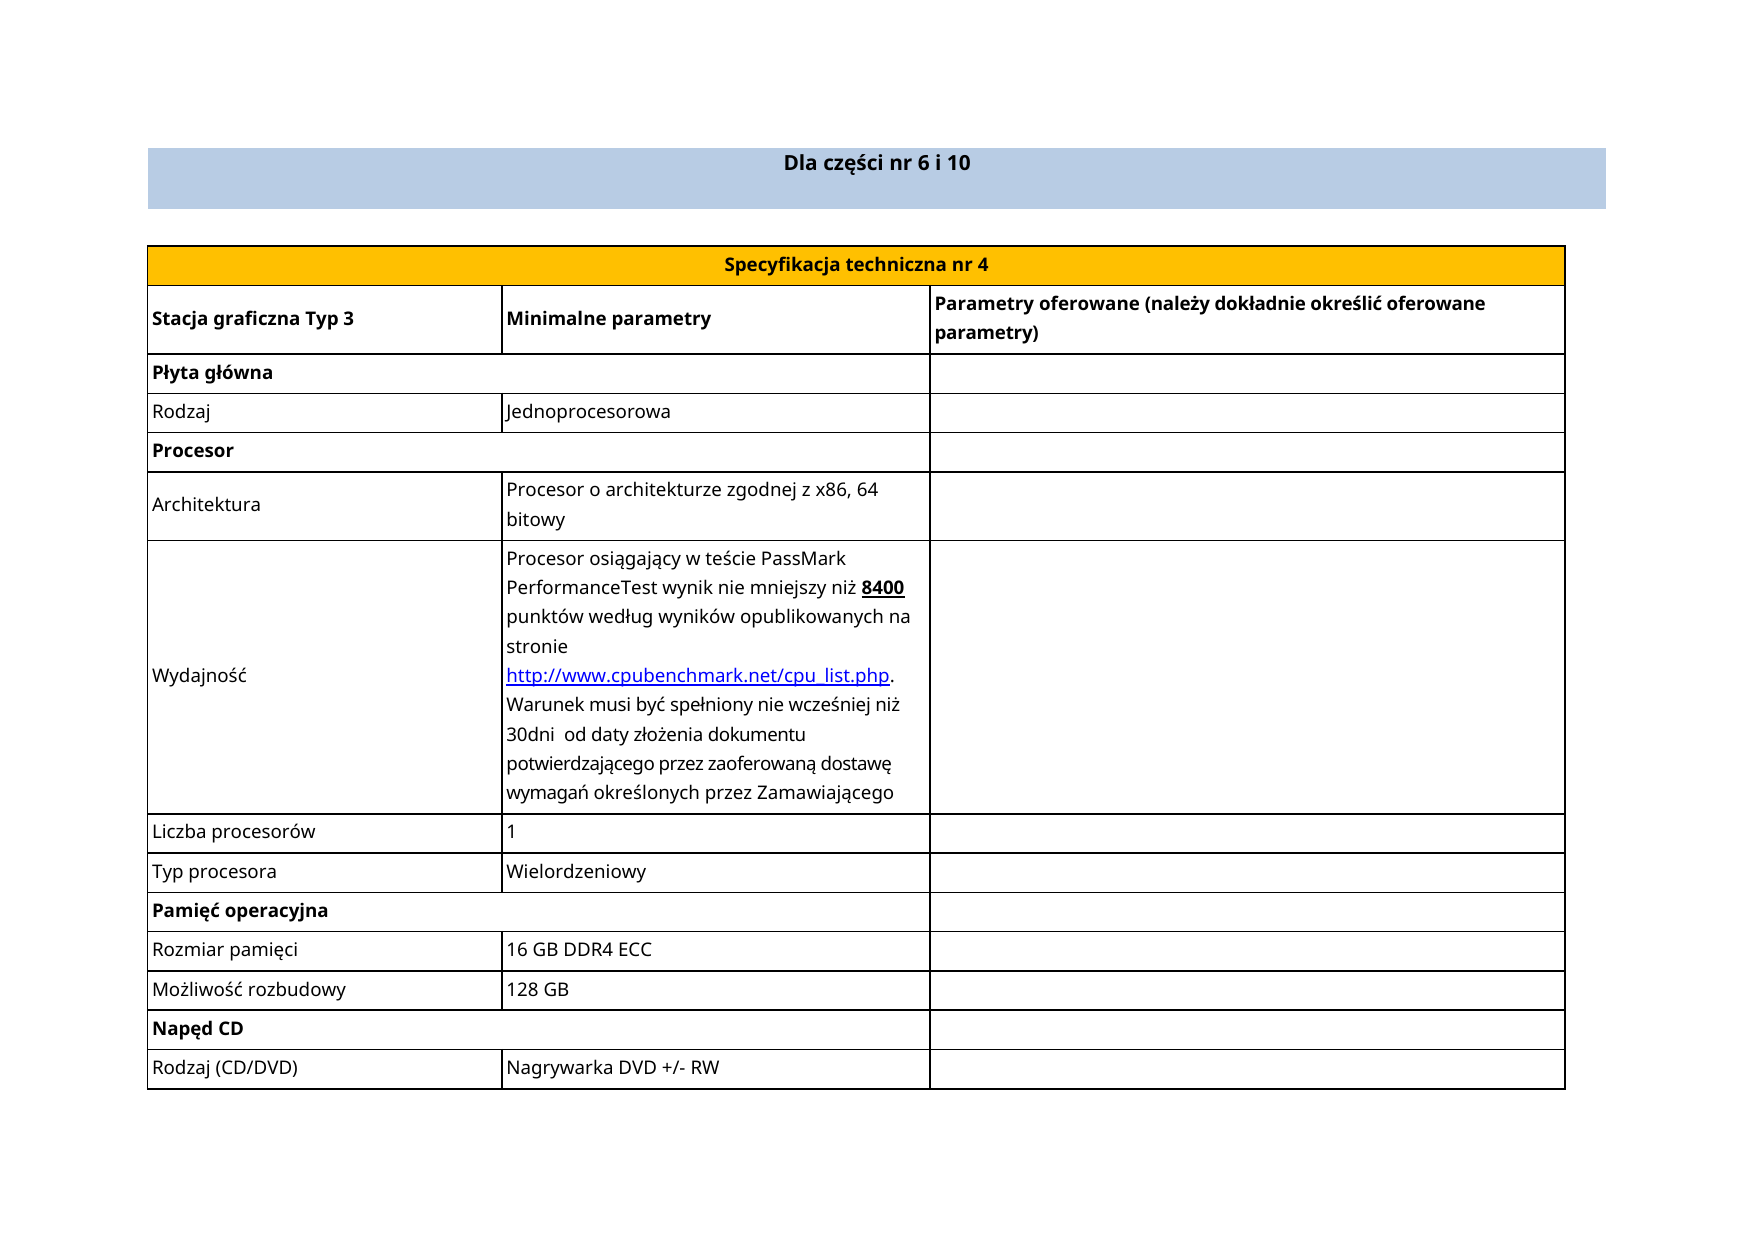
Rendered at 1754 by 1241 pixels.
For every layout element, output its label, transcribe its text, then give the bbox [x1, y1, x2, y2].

table_cell Procesor osiągający w teście PassMark PerformanceTest wynik nie mniejszy niż 8400 punktów według wyników opublikowanych na stronie http://www.cpubenchmark.net/cpu_list.php. Warunek musi być spełniony nie wcześniej niż 30dni od daty złożenia dokumentu potwierdzającego przez zaoferowaną dostawę wymagań określonych przez Zamawiającego [503, 541, 929, 813]
table_cell [931, 1050, 1564, 1088]
table_cell [931, 473, 1564, 539]
table_cell Procesor [148, 433, 929, 471]
table_cell Wielordzeniowy [503, 854, 929, 892]
table_cell 16 GB DDR4 ECC [503, 932, 929, 970]
table_cell Płyta główna [148, 355, 929, 392]
table_cell [931, 815, 1564, 852]
table_cell [931, 893, 1564, 931]
table_cell [931, 854, 1564, 892]
text Dla części nr 6 i 10 [148, 148, 1606, 176]
table_cell Wydajność [148, 541, 501, 813]
table_cell 128 GB [503, 972, 929, 1009]
table_cell Możliwość rozbudowy [148, 972, 501, 1009]
table_cell Architektura [148, 473, 501, 539]
table_cell Rodzaj (CD/DVD) [148, 1050, 501, 1088]
table_cell Minimalne parametry [503, 286, 929, 353]
table_cell Jednoprocesorowa [503, 394, 929, 432]
table_cell [931, 433, 1564, 471]
table_cell Nagrywarka DVD +/- RW [503, 1050, 929, 1088]
table_cell [931, 1011, 1564, 1049]
table_cell Parametry oferowane (należy dokładnie określić oferowane parametry) [931, 286, 1564, 353]
table_cell 1 [503, 815, 929, 852]
table_cell Rozmiar pamięci [148, 932, 501, 970]
table_cell Procesor o architekturze zgodnej z x86, 64 bitowy [503, 473, 929, 539]
table_cell [931, 355, 1564, 392]
table_header Specyfikacja techniczna nr 4 [148, 247, 1564, 285]
table_cell Napęd CD [148, 1011, 929, 1049]
table_cell Typ procesora [148, 854, 501, 892]
table_cell Pamięć operacyjna [148, 893, 929, 931]
table_cell [931, 972, 1564, 1009]
table_cell [931, 541, 1564, 813]
table_cell [931, 394, 1564, 432]
table_cell Liczba procesorów [148, 815, 501, 852]
table_cell Stacja graficzna Typ 3 [148, 286, 501, 353]
table_cell [931, 932, 1564, 970]
table_cell Rodzaj [148, 394, 501, 432]
